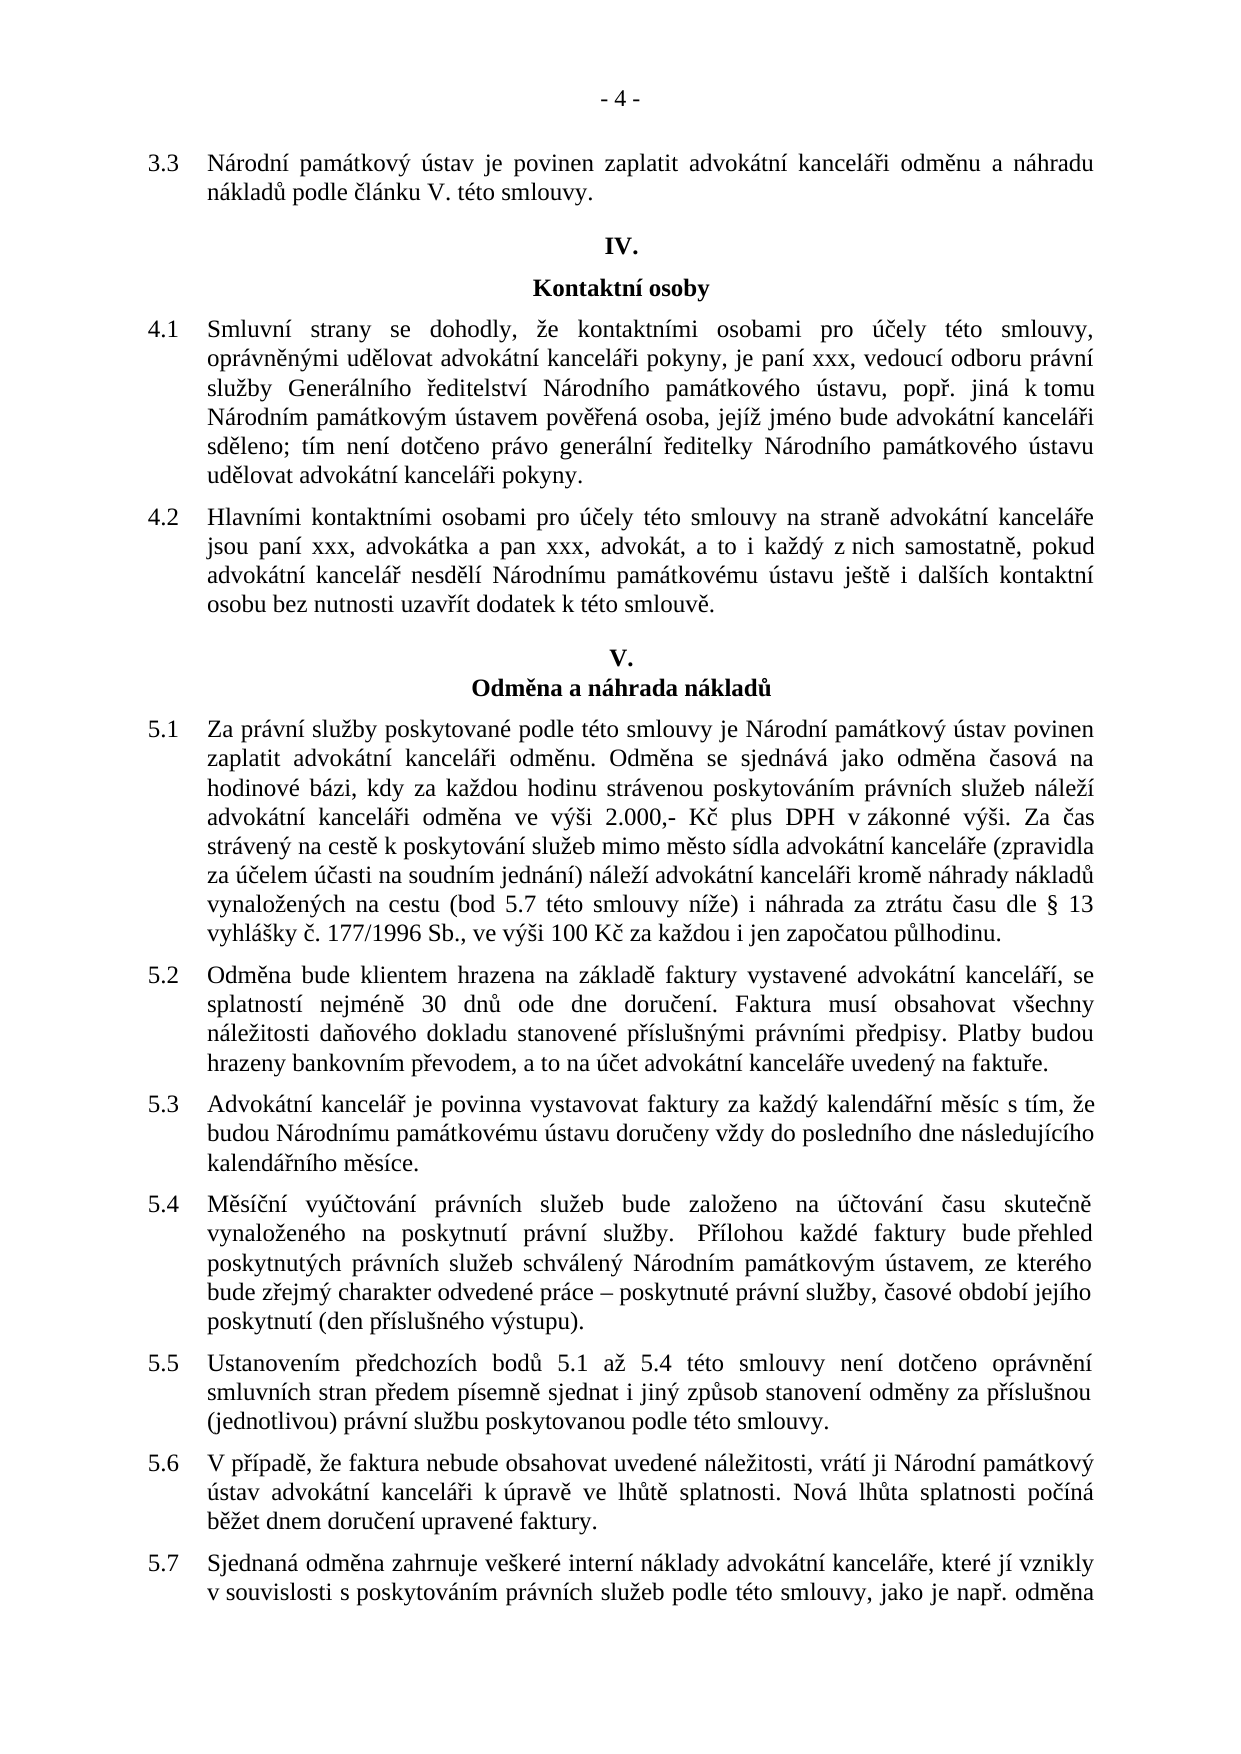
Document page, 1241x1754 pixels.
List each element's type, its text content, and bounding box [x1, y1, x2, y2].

text 5.3 Advokátní kancelář je povinna vystavovat faktury za každý kalendářní měsíc s tím, že budou Národnímu památkovému ústavu doručeny vždy do posledního dne následujícího kalendářního měsíce. [148, 1089, 1095, 1177]
text IV. [148, 231, 1095, 260]
list Národní památkový ústav je povinen zaplatit advokátní kanceláři odměnu a náhradu nákladů podle článku V. této smlouvy. [148, 148, 1095, 206]
text Kontaktní osoby [148, 273, 1095, 302]
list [148, 1548, 1095, 1606]
text V. [148, 643, 1095, 673]
text 5.4 Měsíční vyúčtování právních služeb bude založeno na účtování času skutečně vynaloženého na poskytnutí právní služby. Přílohou každé faktury bude přehled poskytnutých právních služeb schválený Národním památkovým ústavem, ze kterého bude zřejmý charakter odvedené práce – poskytnuté právní služby, časové období jejího poskytnutí (den příslušného výstupu). [148, 1189, 1092, 1335]
text 5.5 Ustanovením předchozích bodů 5.1 až 5.4 této smlouvy není dotčeno oprávnění smluvních stran předem písemně sjednat i jiný způsob stanovení odměny za příslušnou (jednotlivou) právní službu poskytovanou podle této smlouvy. [148, 1348, 1092, 1435]
text 4.1 Smluvní strany se dohodly, že kontaktními osobami pro účely této smlouvy, oprávněnými udělovat advokátní kanceláři pokyny, je paní xxx, vedoucí odboru právní služby Generálního ředitelství Národního památkového ústavu, popř. jiná k tomu Národním památkovým ústavem pověřená osoba, jejíž jméno bude advokátní kanceláři sděleno; tím není dotčeno právo generální ředitelky Národního památkového ústavu udělovat advokátní kanceláři pokyny. [148, 314, 1095, 489]
text 4.2 Hlavními kontaktními osobami pro účely této smlouvy na straně advokátní kanceláře jsou paní xxx, advokátka a pan xxx, advokát, a to i každý z nich samostatně, pokud advokátní kancelář nesdělí Národnímu památkovému ústavu ještě i dalších kontaktní osobu bez nutnosti uzavřít dodatek k této smlouvě. [148, 502, 1095, 618]
text Odměna a náhrada nákladů [148, 673, 1095, 702]
text 5.6 V případě, že faktura nebude obsahovat uvedené náležitosti, vrátí ji Národní památkový ústav advokátní kanceláři k úpravě ve lhůtě splatnosti. Nová lhůta splatnosti počíná běžet dnem doručení upravené faktury. [148, 1448, 1095, 1535]
list Odměna bude klientem hrazena na základě faktury vystavené advokátní kanceláří, se splatností nejméně 30 dnů ode dne doručení. Faktura musí obsahovat všechny náležitosti daňového dokladu stanovené příslušnými právními předpisy. Platby budou hrazeny bankovním převodem, a to na účet advokátní kanceláře uvedený na faktuře. [148, 960, 1095, 1077]
list Za právní služby poskytované podle této smlouvy je Národní památkový ústav povinen zaplatit advokátní kanceláři odměnu. Odměna se sjednává jako odměna časová na hodinové bázi, kdy za každou hodinu strávenou poskytováním právních služeb náleží advokátní kanceláři odměna ve výši 2.000,- Kč plus DPH v zákonné výši. Za čas strávený na cestě k poskytování služeb mimo město sídla advokátní kanceláře (zpravidla za účelem účasti na soudním jednání) náleží advokátní kanceláři kromě náhrady nákladů vynaložených na cestu (bod 5.7 této smlouvy níže) i náhrada za ztrátu času dle § 13 vyhlášky č. 177/1996 Sb., ve výši 100 Kč za každou i jen započatou půlhodinu. [148, 714, 1095, 948]
